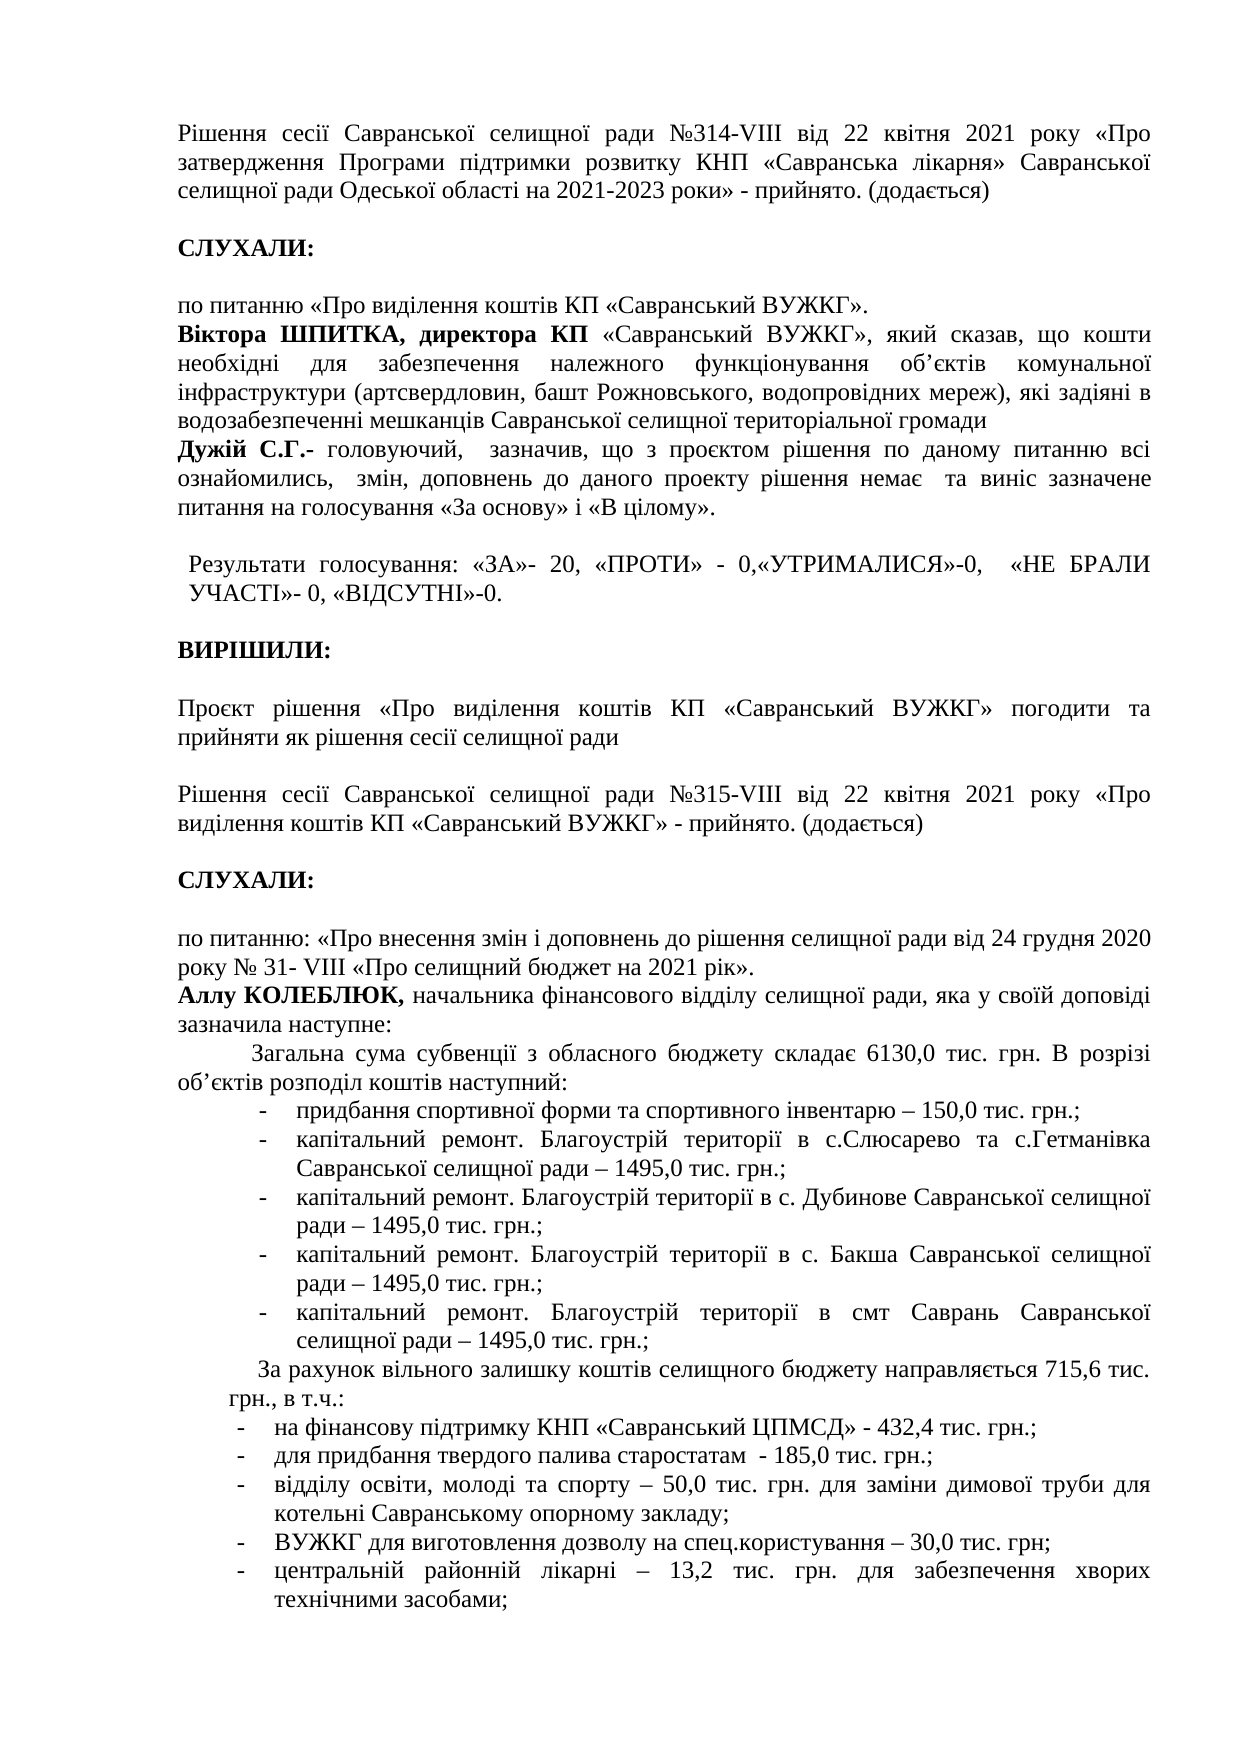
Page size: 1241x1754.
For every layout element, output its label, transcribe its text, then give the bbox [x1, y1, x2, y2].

text СЛУХАЛИ: [177, 866, 1152, 894]
text по питанню «Про виділення коштів КП «Савранський ВУЖКГ». [177, 291, 1152, 319]
list Рішення сесії Савранської селищної ради №315-VІІІ від 22 квітня 2021 року «Про виділення коштів КП «Савранський ВУЖКГ» - прийнято. (додається) [177, 779, 1152, 837]
list ВУЖКГ для виготовлення дозволу на спец.користування – 30,0 тис. грн; [237, 1527, 1152, 1556]
text Загальна сума субвенції з обласного бюджету складає 6130,0 тис. грн. В розрізі об’єктів розподіл коштів наступний: [177, 1038, 1152, 1096]
list відділу освіти, молоді та спорту – 50,0 тис. грн. для заміни димової труби для котельні Савранському опорному закладу; [237, 1469, 1152, 1527]
text ВИРІШИЛИ: [177, 636, 1152, 664]
text Аллу КОЛЕБЛЮК, начальника фінансового відділу селищної ради, яка у своїй доповіді зазначила наступне: [140, 981, 1152, 1038]
list Проєкт рішення «Про виділення коштів КП «Савранський ВУЖКГ» погодити та прийняти як рішення сесії селищної ради [177, 693, 1152, 751]
text За рахунок вільного залишку коштів селищного бюджету направляється 715,6 тис. грн., в т.ч.: [229, 1354, 1152, 1412]
list капітальний ремонт. Благоустрій території в смт Саврань Савранської селищної ради – 1495,0 тис. грн.; [258, 1297, 1152, 1354]
list для придбання твердого палива старостатам - 185,0 тис. грн.; [237, 1441, 1152, 1469]
list капітальний ремонт. Благоустрій території в с. Дубинове Савранської селищної ради – 1495,0 тис. грн.; [258, 1182, 1152, 1239]
list на фінансову підтримку КНП «Савранський ЦПМСД» - 432,4 тис. грн.; [237, 1412, 1152, 1441]
list придбання спортивної форми та спортивного інвентарю – 150,0 тис. грн.; [258, 1096, 1152, 1124]
list центральній районній лікарні – 13,2 тис. грн. для забезпечення хворих технічними засобами; [237, 1556, 1152, 1613]
text по питанню: «Про внесення змін і доповнень до рішення селищної ради від 24 грудня 2020 року № 31- VIII «Про селищний бюджет на 2021 рік». [177, 923, 1152, 981]
list капітальний ремонт. Благоустрій території в с. Бакша Савранської селищної ради – 1495,0 тис. грн.; [258, 1239, 1152, 1297]
text Віктора ШПИТКА, директора КП «Савранський ВУЖКГ», який сказав, що кошти необхідні для забезпечення належного функціонування об’єктів комунальної інфраструктури (артсвердловин, башт Рожновського, водопровідних мереж), які задіяні в водозабезпеченні мешканців Савранської селищної територіальної громади [177, 319, 1152, 434]
text СЛУХАЛИ: [177, 233, 1152, 262]
list капітальний ремонт. Благоустрій території в с.Слюсарево та с.Гетманівка Савранської селищної ради – 1495,0 тис. грн.; [258, 1124, 1152, 1182]
list Результати голосування: «ЗА»- 20, «ПРОТИ» - 0,«УТРИМАЛИСЯ»-0, «НЕ БРАЛИ УЧАСТІ»- 0, «ВІДСУТНІ»-0. [188, 549, 1152, 607]
list Рішення сесії Савранської селищної ради №314-VІІІ від 22 квітня 2021 року «Про затвердження Програми підтримки розвитку КНП «Савранська лікарня» Савранської селищної ради Одеської області на 2021-2023 роки» - прийнято. (додається) [177, 118, 1152, 204]
